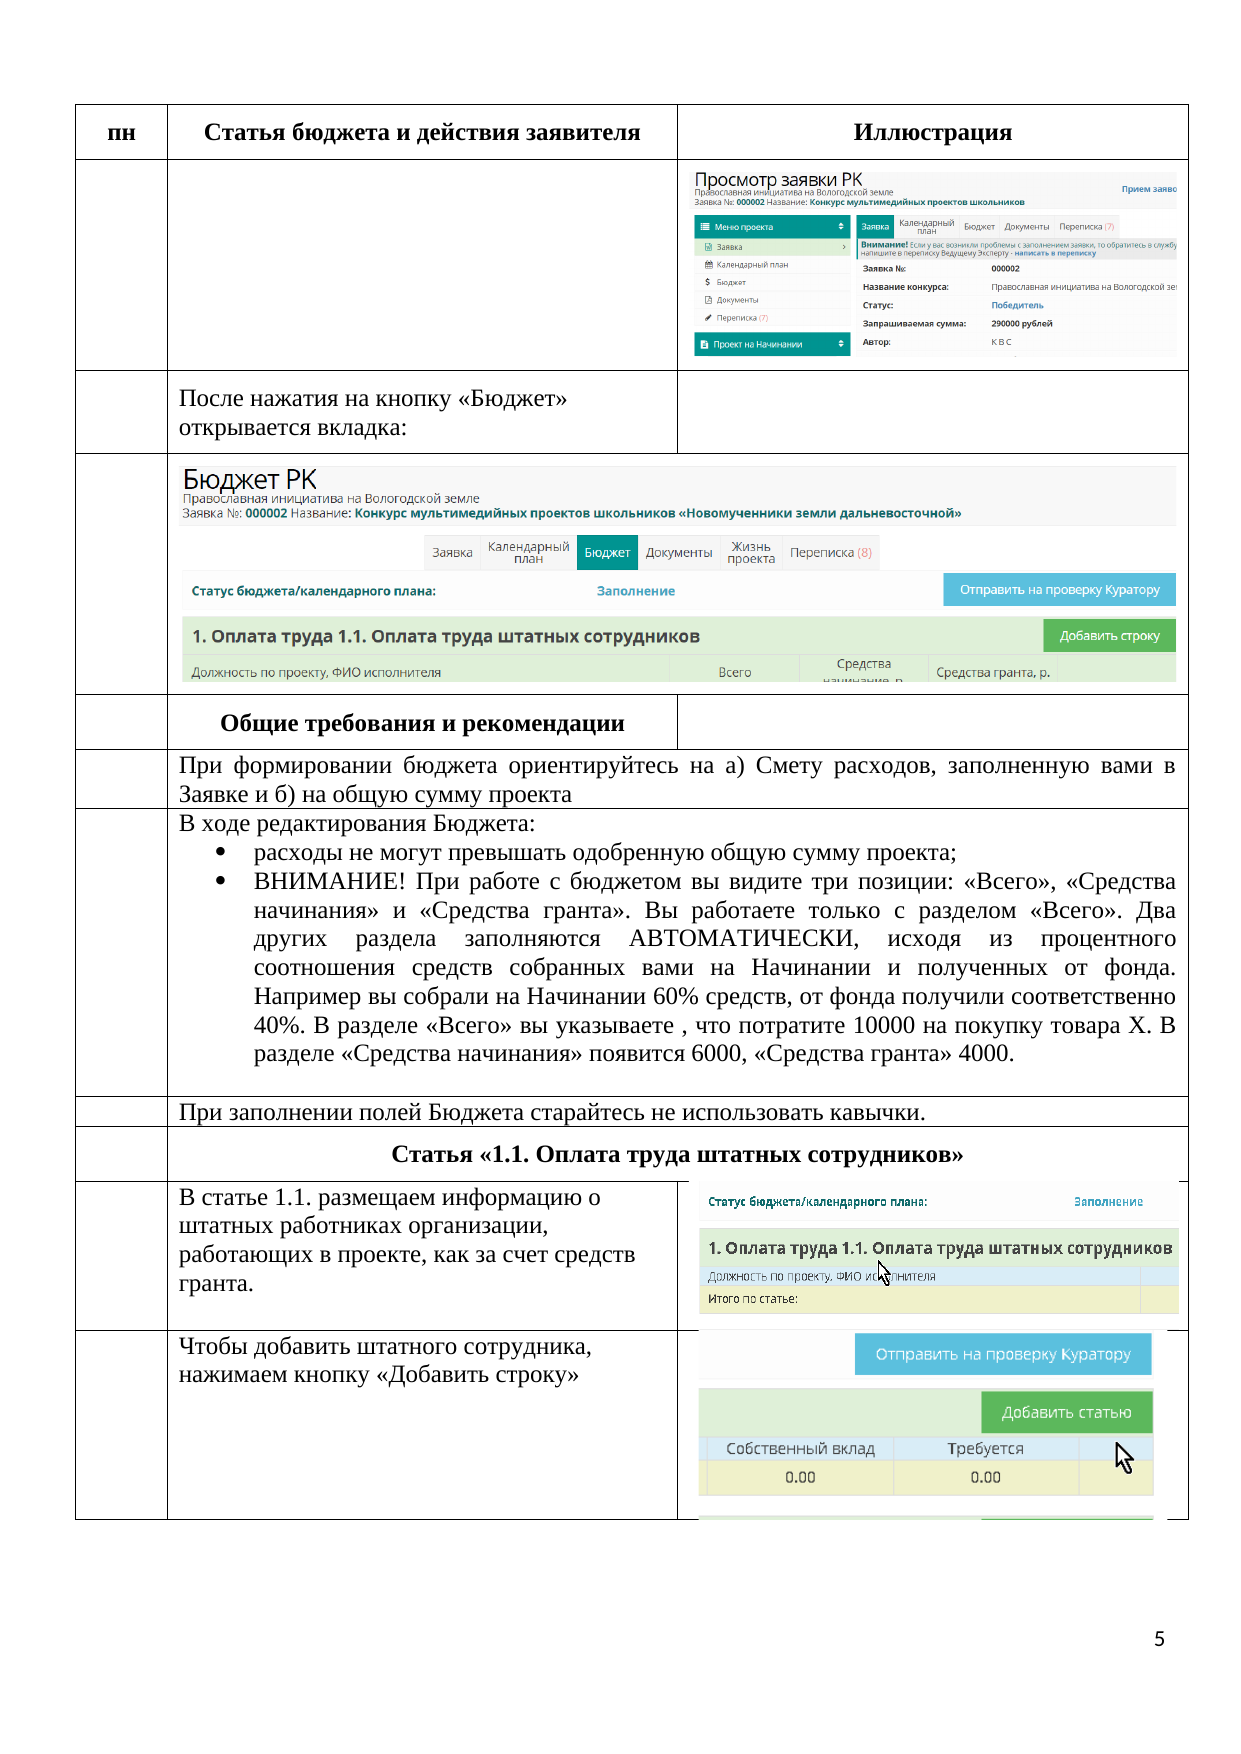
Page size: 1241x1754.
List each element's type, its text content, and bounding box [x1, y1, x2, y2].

table_cell После нажатия на кнопку «Бюджет» открывается вкладка: [168, 371, 677, 453]
table_cell [678, 371, 1188, 453]
table_cell [76, 1331, 167, 1519]
picture [178, 466, 1177, 682]
table_cell [1168, 1331, 1188, 1519]
table_cell [76, 750, 167, 807]
table_cell [678, 160, 1188, 369]
table_cell В статье 1.1. размещаем информацию о штатных работниках организации, работающих в проекте, как за счет средств гранта. [168, 1182, 677, 1330]
table_cell [168, 160, 677, 369]
table_cell [76, 454, 167, 694]
table_cell Чтобы добавить штатного сотрудника, нажимаем кнопку «Добавить строку» [168, 1331, 677, 1519]
table_cell При заполнении полей Бюджета старайтесь не использовать кавычки. [168, 1097, 1188, 1126]
table_cell Статья «1.1. Оплата труда штатных сотрудников» [168, 1127, 1188, 1181]
table_cell При формировании бюджета ориентируйтесь на а) Смету расходов, заполненную вами в Заявке и б) на общую сумму проекта [168, 750, 1188, 807]
table_cell В ходе редактирования Бюджета: расходы не могут превышать одобренную общую сумму проекта; ВНИМАНИЕ! При работе с бюджетом вы видите три позиции: «Всего», «Средства начинания» и «Средства гранта». Вы работаете только с разделом «Всего». Два других раздела заполняются АВТОМАТИЧЕСКИ, исходя из процентного соотношения средств собранных вами на Начинании и полученных от фонда. Например вы собрали на Начинании 60% средств, от фонда получили соответственно 40%. В разделе «Всего» вы указываете , что потратите 10000 на покупку товара Х. В разделе «Средства начинания» появится 6000, «Средства гранта» 4000. [168, 809, 1188, 1096]
table_cell [1179, 1182, 1188, 1330]
table_header Иллюстрация [678, 105, 1188, 158]
table_cell [76, 160, 167, 369]
table_cell [168, 454, 1188, 694]
table_cell Общие требования и рекомендации [168, 695, 677, 749]
table_cell [76, 695, 167, 749]
table_header Статья бюджета и действия заявителя [168, 105, 677, 158]
table_cell [76, 371, 167, 453]
table_cell [76, 1127, 167, 1181]
table_cell [678, 1182, 688, 1330]
table_header пн [76, 105, 167, 158]
table_cell [76, 1097, 167, 1126]
table_cell [678, 695, 1188, 749]
picture [688, 1181, 1179, 1520]
picture [689, 172, 1177, 357]
table_cell [76, 1182, 167, 1330]
table_cell [678, 1331, 698, 1519]
table_cell [76, 809, 167, 1096]
